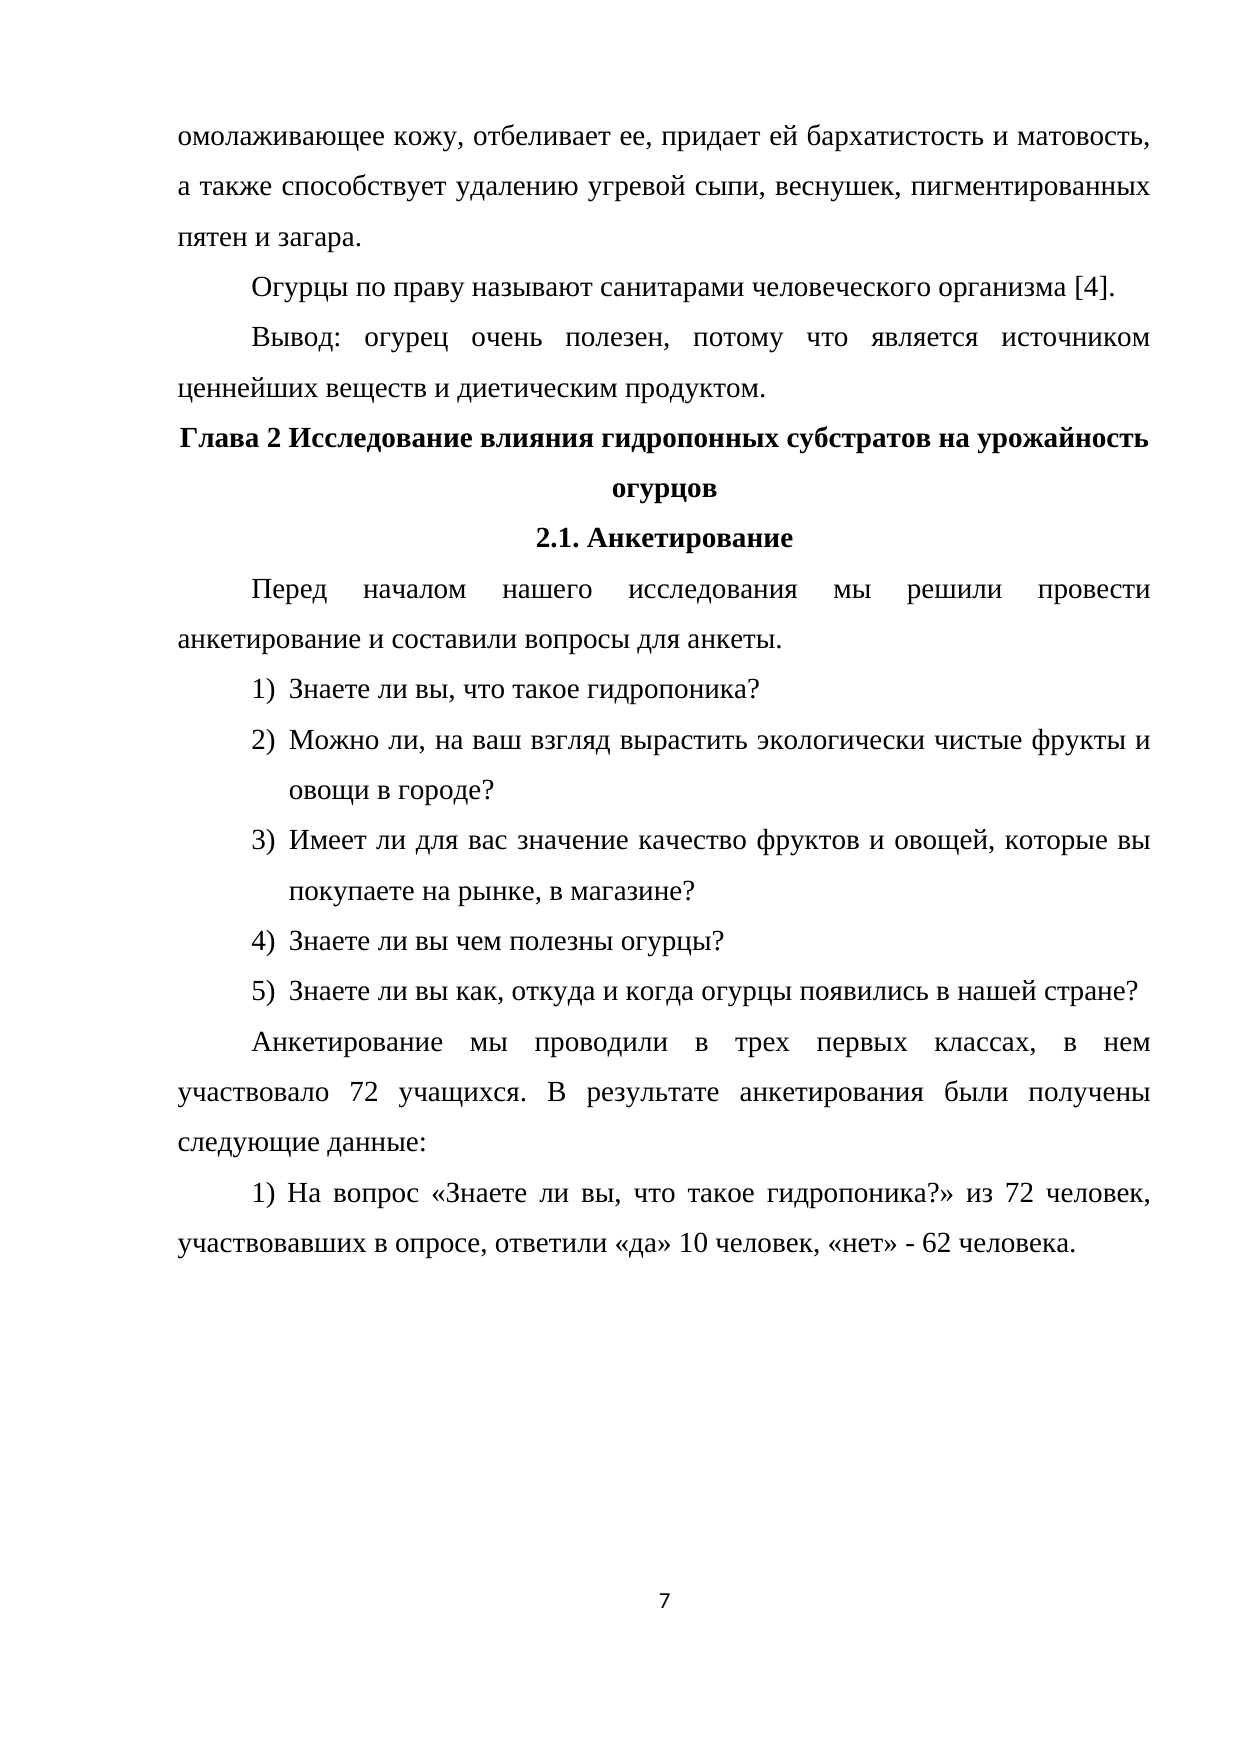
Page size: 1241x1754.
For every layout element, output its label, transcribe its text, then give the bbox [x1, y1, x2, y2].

list Можно ли, на ваш взгляд вырастить экологически чистые фрукты и овощи в городе? [251, 722, 1152, 806]
list Имеет ли для вас значение качество фруктов и овощей, которые вы покупаете на рынке, в магазине? [251, 822, 1152, 906]
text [177, 118, 1152, 252]
list Знаете ли вы, что такое гидропоника? [251, 672, 1152, 705]
text Вывод: огурец очень полезен, потому что является источником ценнейших веществ и диетическим продуктом. [177, 319, 1152, 403]
text Перед началом нашего исследования мы решили провести анкетирование и составили вопросы для анкеты. [177, 571, 1152, 655]
text 1) На вопрос «Знаете ли вы, что такое гидропоника?» из 72 человек, участвовавших в опросе, ответили «да» 10 человек, «нет» - 62 человека. [177, 1175, 1152, 1258]
text Анкетирование мы проводили в трех первых классах, в нем участвовало 72 учащихся. В результате анкетирования были получены следующие данные: [177, 1024, 1152, 1158]
list Знаете ли вы чем полезны огурцы? [251, 923, 1152, 957]
list Знаете ли вы как, откуда и когда огурцы появились в нашей стране? [251, 973, 1152, 1007]
subtitle Глава 2 Исследование влияния гидропонных субстратов на урожайность огурцов [177, 420, 1152, 504]
subtitle 2.1. Анкетирование [177, 521, 1152, 554]
text Огурцы по праву называют санитарами человеческого организма [4]. [177, 269, 1152, 303]
